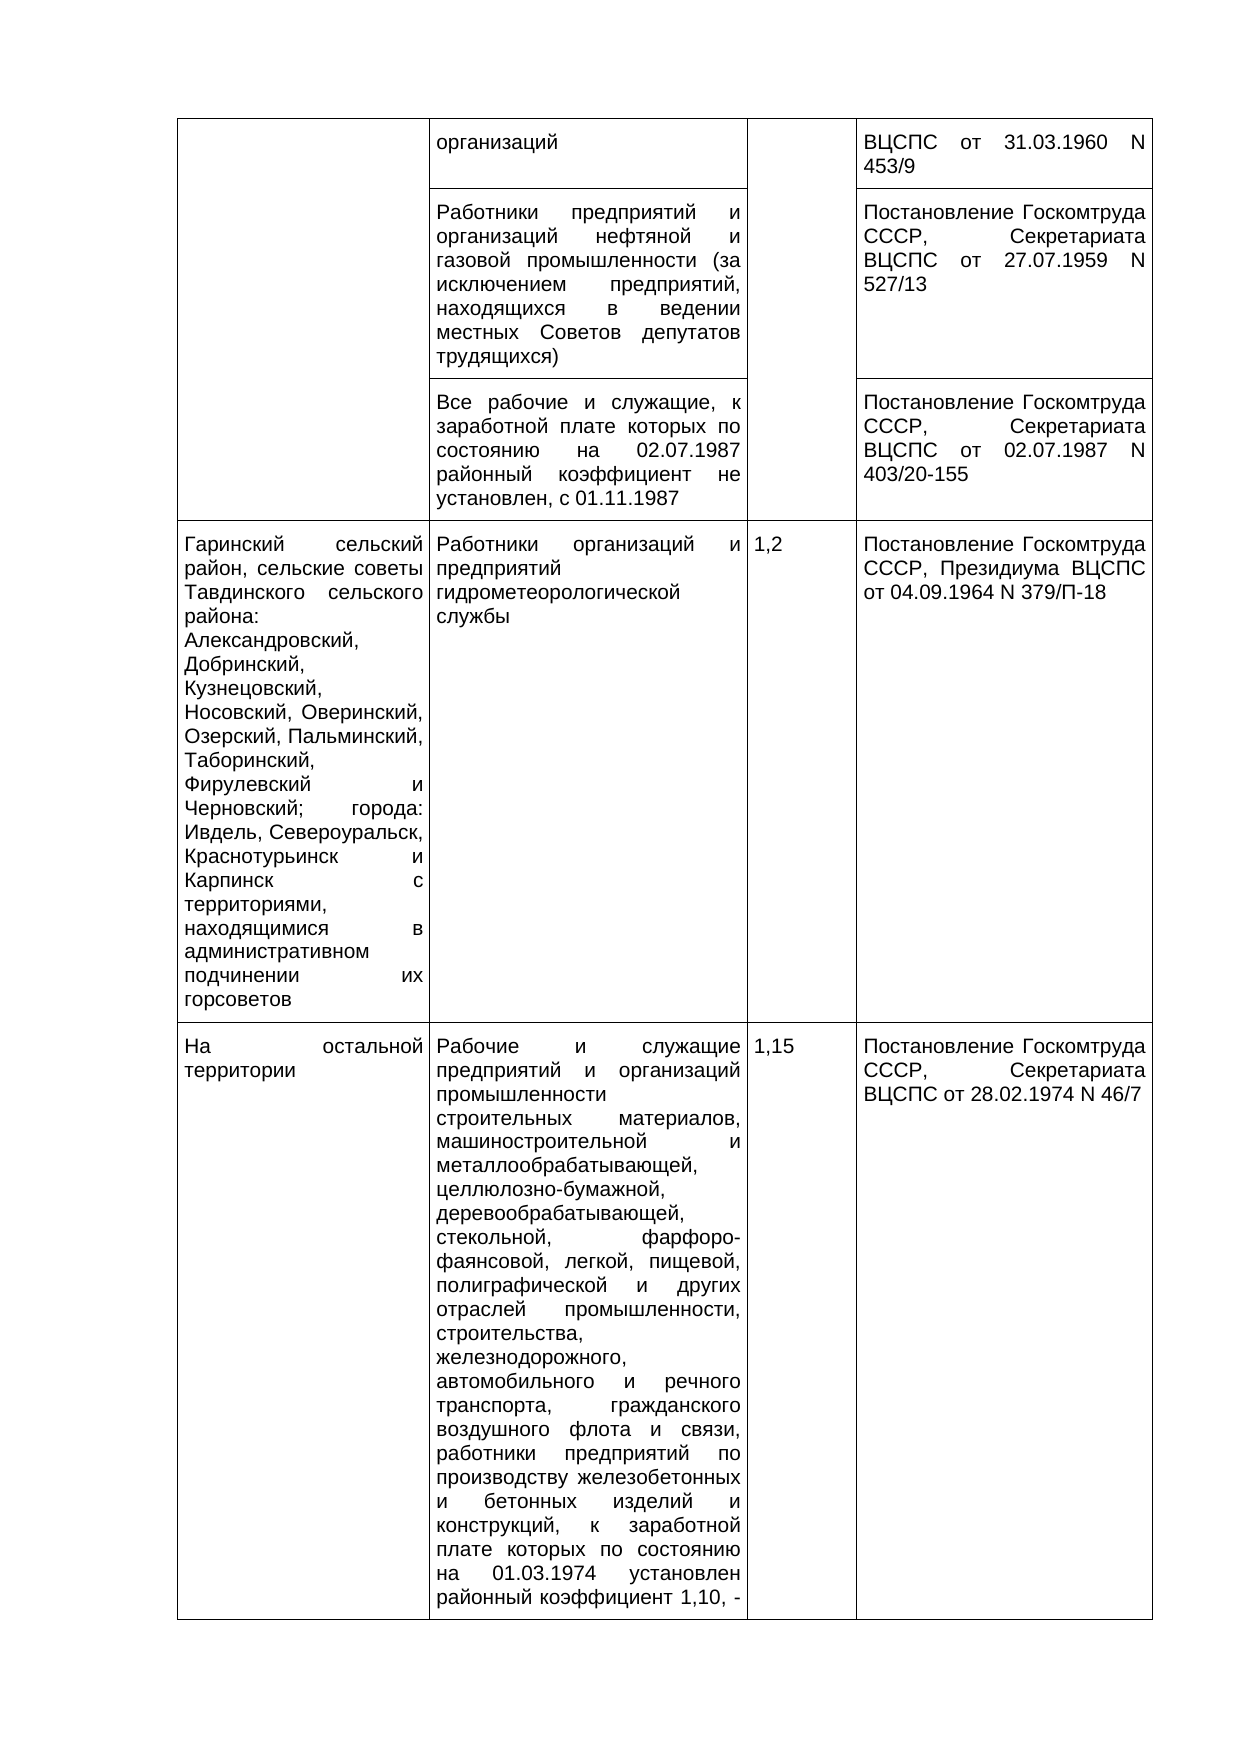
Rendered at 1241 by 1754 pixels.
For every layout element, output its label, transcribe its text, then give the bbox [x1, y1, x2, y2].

table_cell Все рабочие и служащие, к заработной плате которых по состоянию на 02.07.1987 районный коэффициент не установлен, с 01.11.1987 [430, 379, 747, 520]
table_cell 1,2 [748, 521, 856, 1022]
table_cell Работники предприятий и организаций нефтяной и газовой промышленности (за исключением предприятий, находящихся в ведении местных Советов депутатов трудящихся) [430, 189, 747, 378]
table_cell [178, 1023, 429, 1619]
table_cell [857, 1023, 1152, 1619]
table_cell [430, 1023, 747, 1619]
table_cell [857, 119, 1152, 188]
table_cell Постановление Госкомтруда СССР, Президиума ВЦСПС от 04.09.1964 N 379/П-18 [857, 521, 1152, 1022]
table_cell Работники организаций и предприятий гидрометеорологической службы [430, 521, 747, 1022]
table_cell Гаринский сельский район, сельские советы Тавдинского сельского района: Александровский, Добринский, Кузнецовский, Носовский, Оверинский, Озерский, Пальминский, Таборинский, Фирулевский и Черновский; города: Ивдель, Североуральск, Краснотурьинск и Карпинск с территориями, находящимися в административном подчинении их горсоветов [178, 521, 429, 1022]
table_cell 1,15 [748, 1023, 856, 1619]
table_cell Постановление Госкомтруда СССР, Секретариата ВЦСПС от 02.07.1987 N 403/20-155 [857, 379, 1152, 520]
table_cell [430, 119, 747, 188]
table_cell Постановление Госкомтруда СССР, Секретариата ВЦСПС от 27.07.1959 N 527/13 [857, 189, 1152, 378]
